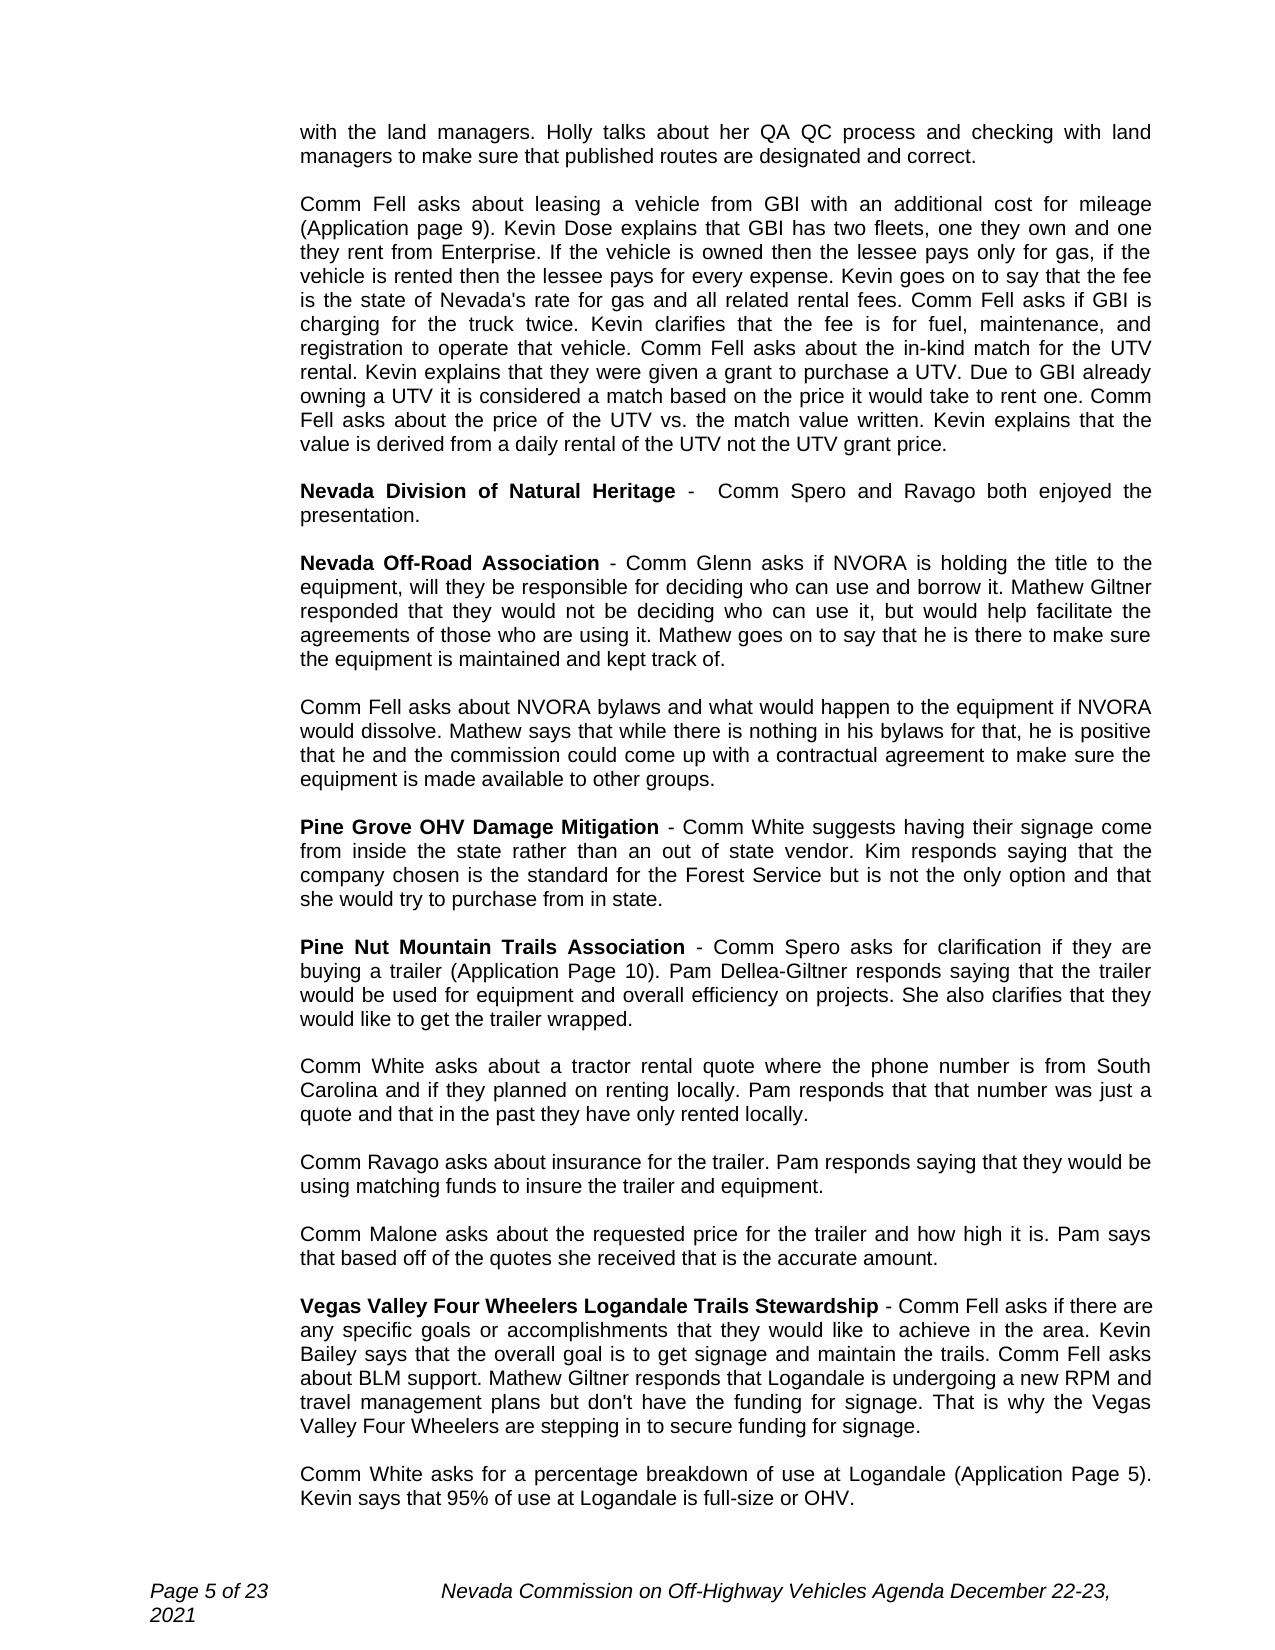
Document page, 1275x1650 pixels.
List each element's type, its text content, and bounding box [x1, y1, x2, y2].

text Pine Grove OHV Damage Mitigation - Comm White suggests having their signage come from inside the state rather than an out of state vendor. Kim responds saying that the company chosen is the standard for the Forest Service but is not the only option and that she would try to purchase from in state. [300, 815, 1153, 911]
text Comm Fell asks about NVORA bylaws and what would happen to the equipment if NVORA would dissolve. Mathew says that while there is nothing in his bylaws for that, he is positive that he and the commission could come up with a contractual agreement to make sure the equipment is made available to other groups. [300, 695, 1153, 791]
text Comm White asks for a percentage breakdown of use at Logandale (Application Page 5). Kevin says that 95% of use at Logandale is full-size or OHV. [300, 1462, 1153, 1509]
text Nevada Division of Natural Heritage - Comm Spero and Ravago both enjoyed the presentation. [300, 479, 1153, 527]
text Pine Nut Mountain Trails Association - Comm Spero asks for clarification if they are buying a trailer (Application Page 10). Pam Dellea-Giltner responds saying that the trailer would be used for equipment and overall efficiency on projects. She also clarifies that they would like to get the trailer wrapped. [300, 934, 1153, 1030]
text Comm Malone asks about the requested price for the trailer and how high it is. Pam says that based off of the quotes she received that is the accurate amount. [300, 1222, 1153, 1270]
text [300, 120, 1153, 168]
text Comm White asks about a tractor rental quote where the phone number is from South Carolina and if they planned on renting locally. Pam responds that that number was just a quote and that in the past they have only rented locally. [300, 1054, 1153, 1126]
text Comm Fell asks about leasing a vehicle from GBI with an additional cost for mileage (Application page 9). Kevin Dose explains that GBI has two fleets, one they own and one they rent from Enterprise. If the vehicle is owned then the lessee pays only for gas, if the vehicle is rented then the lessee pays for every expense. Kevin goes on to say that the fee is the state of Nevada's rate for gas and all related rental fees. Comm Fell asks if GBI is charging for the truck twice. Kevin clarifies that the fee is for fuel, maintenance, and registration to operate that vehicle. Comm Fell asks about the in-kind match for the UTV rental. Kevin explains that they were given a grant to purchase a UTV. Due to GBI already owning a UTV it is considered a match based on the price it would take to rent one. Comm Fell asks about the price of the UTV vs. the match value written. Kevin explains that the value is derived from a daily rental of the UTV not the UTV grant price. [300, 192, 1153, 455]
text Nevada Off-Road Association - Comm Glenn asks if NVORA is holding the title to the equipment, will they be responsible for deciding who can use and borrow it. Mathew Giltner responded that they would not be deciding who can use it, but would help facilitate the agreements of those who are using it. Mathew goes on to say that he is there to make sure the equipment is maintained and kept track of. [300, 551, 1153, 671]
text Comm Ravago asks about insurance for the trailer. Pam responds saying that they would be using matching funds to insure the trailer and equipment. [300, 1150, 1153, 1198]
text Vegas Valley Four Wheelers Logandale Trails Stewardship - Comm Fell asks if there are any specific goals or accomplishments that they would like to achieve in the area. Kevin Bailey says that the overall goal is to get signage and maintain the trails. Comm Fell asks about BLM support. Mathew Giltner responds that Logandale is undergoing a new RPM and travel management plans but don't have the funding for signage. That is why the Vegas Valley Four Wheelers are stepping in to secure funding for signage. [300, 1294, 1153, 1438]
